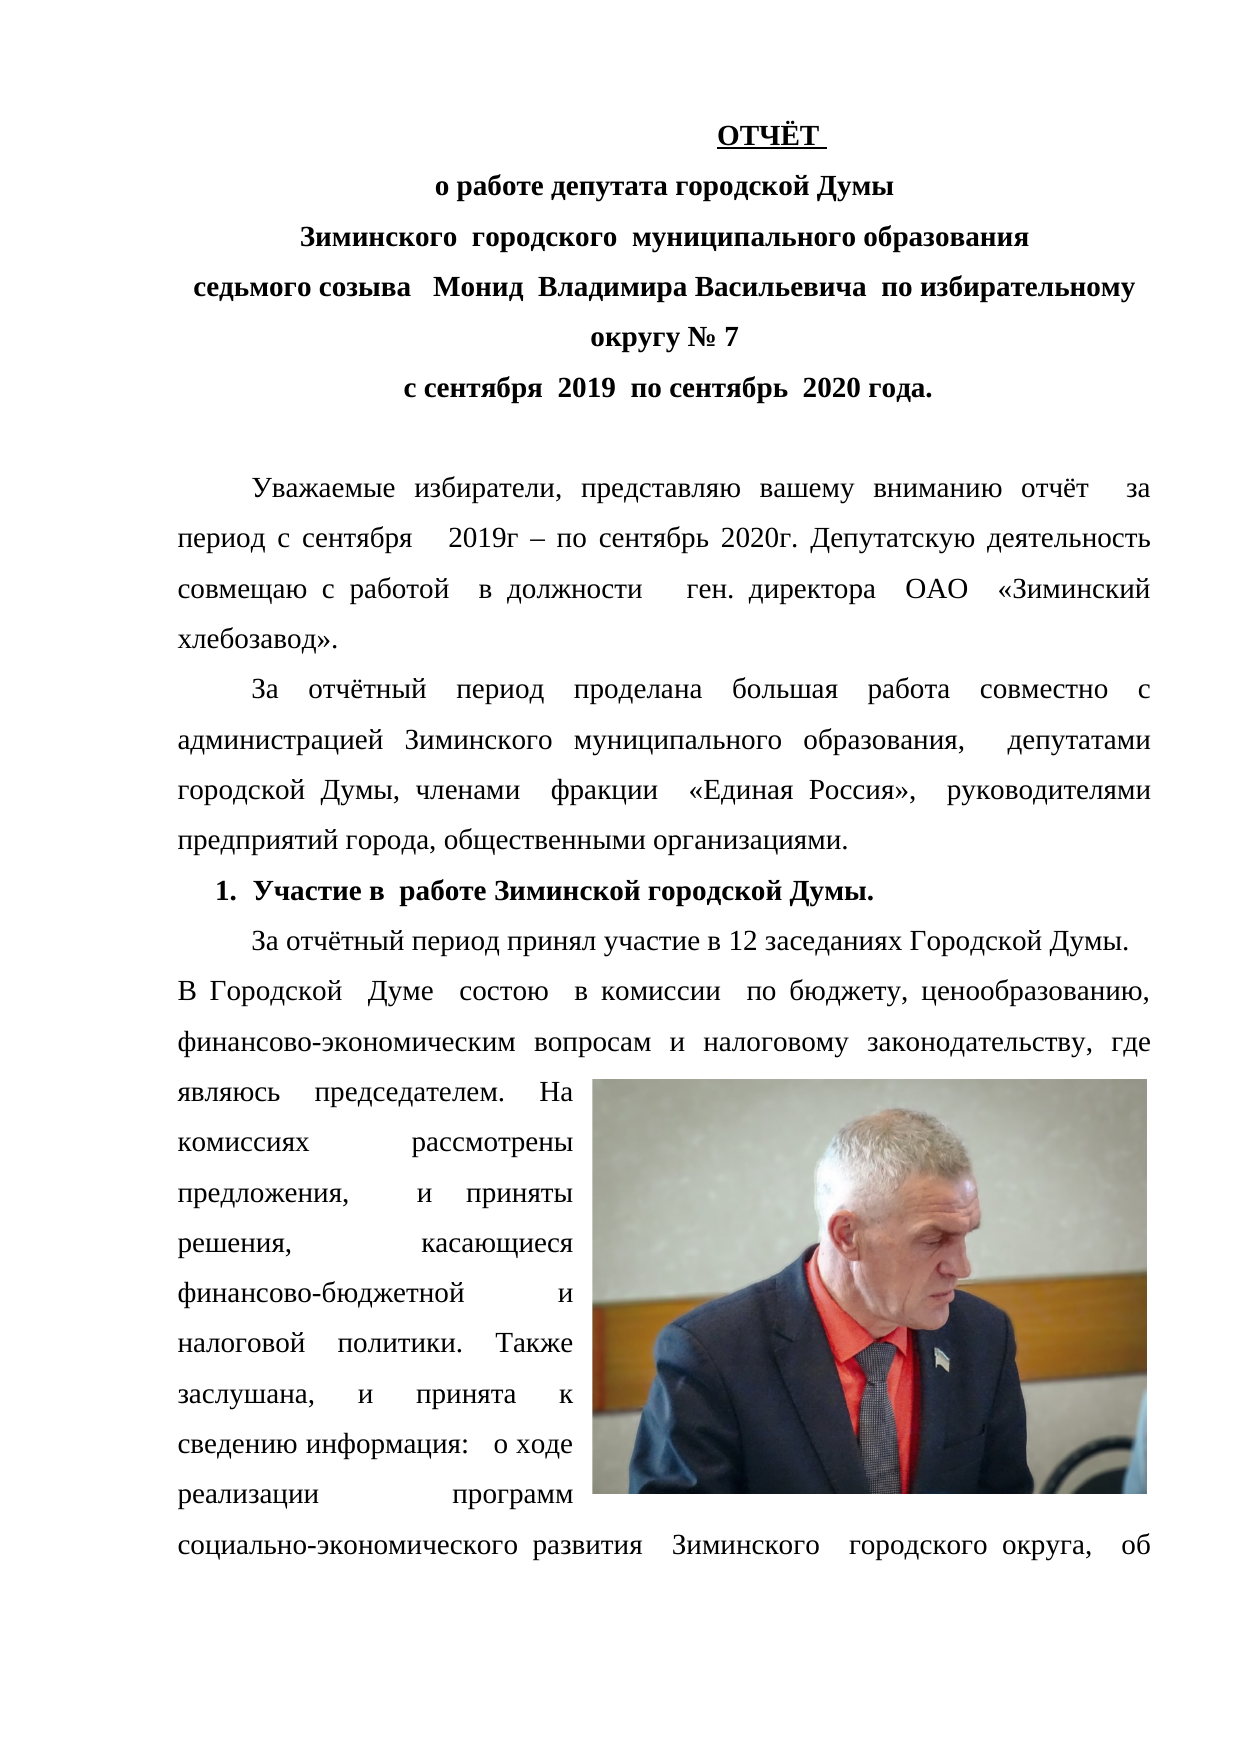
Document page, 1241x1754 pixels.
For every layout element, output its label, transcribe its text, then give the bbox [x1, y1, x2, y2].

text Уважаемые избиратели, представляю вашему вниманию отчёт за период с сентября 2019г – по сентябрь 2020г. Депутатскую деятельность совмещаю с работой в должности ген. директора ОАО «Зиминский хлебозавод». [177, 470, 1152, 655]
text За отчётный период проделана большая работа совместно с администрацией Зиминского муниципального образования, депутатами городской Думы, членами фракции «Единая Россия», руководителями предприятий города, общественными организациями. [177, 672, 1152, 856]
text с сентября 2019 по сентябрь 2020 года. [177, 370, 1152, 403]
list Участие в работе Зиминской городской Думы. [215, 873, 1152, 906]
text За отчётный период принял участие в 12 заседаниях Городской Думы. [177, 923, 1152, 957]
text Зиминского городского муниципального образования [177, 219, 1152, 252]
text седьмого созыва Монид Владимира Васильевича по избирательному округу № 7 [177, 269, 1152, 353]
picture [592, 1079, 1147, 1493]
text ОТЧЁТ [177, 118, 1152, 152]
text о работе депутата городской Думы [177, 168, 1152, 202]
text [177, 973, 1152, 1560]
